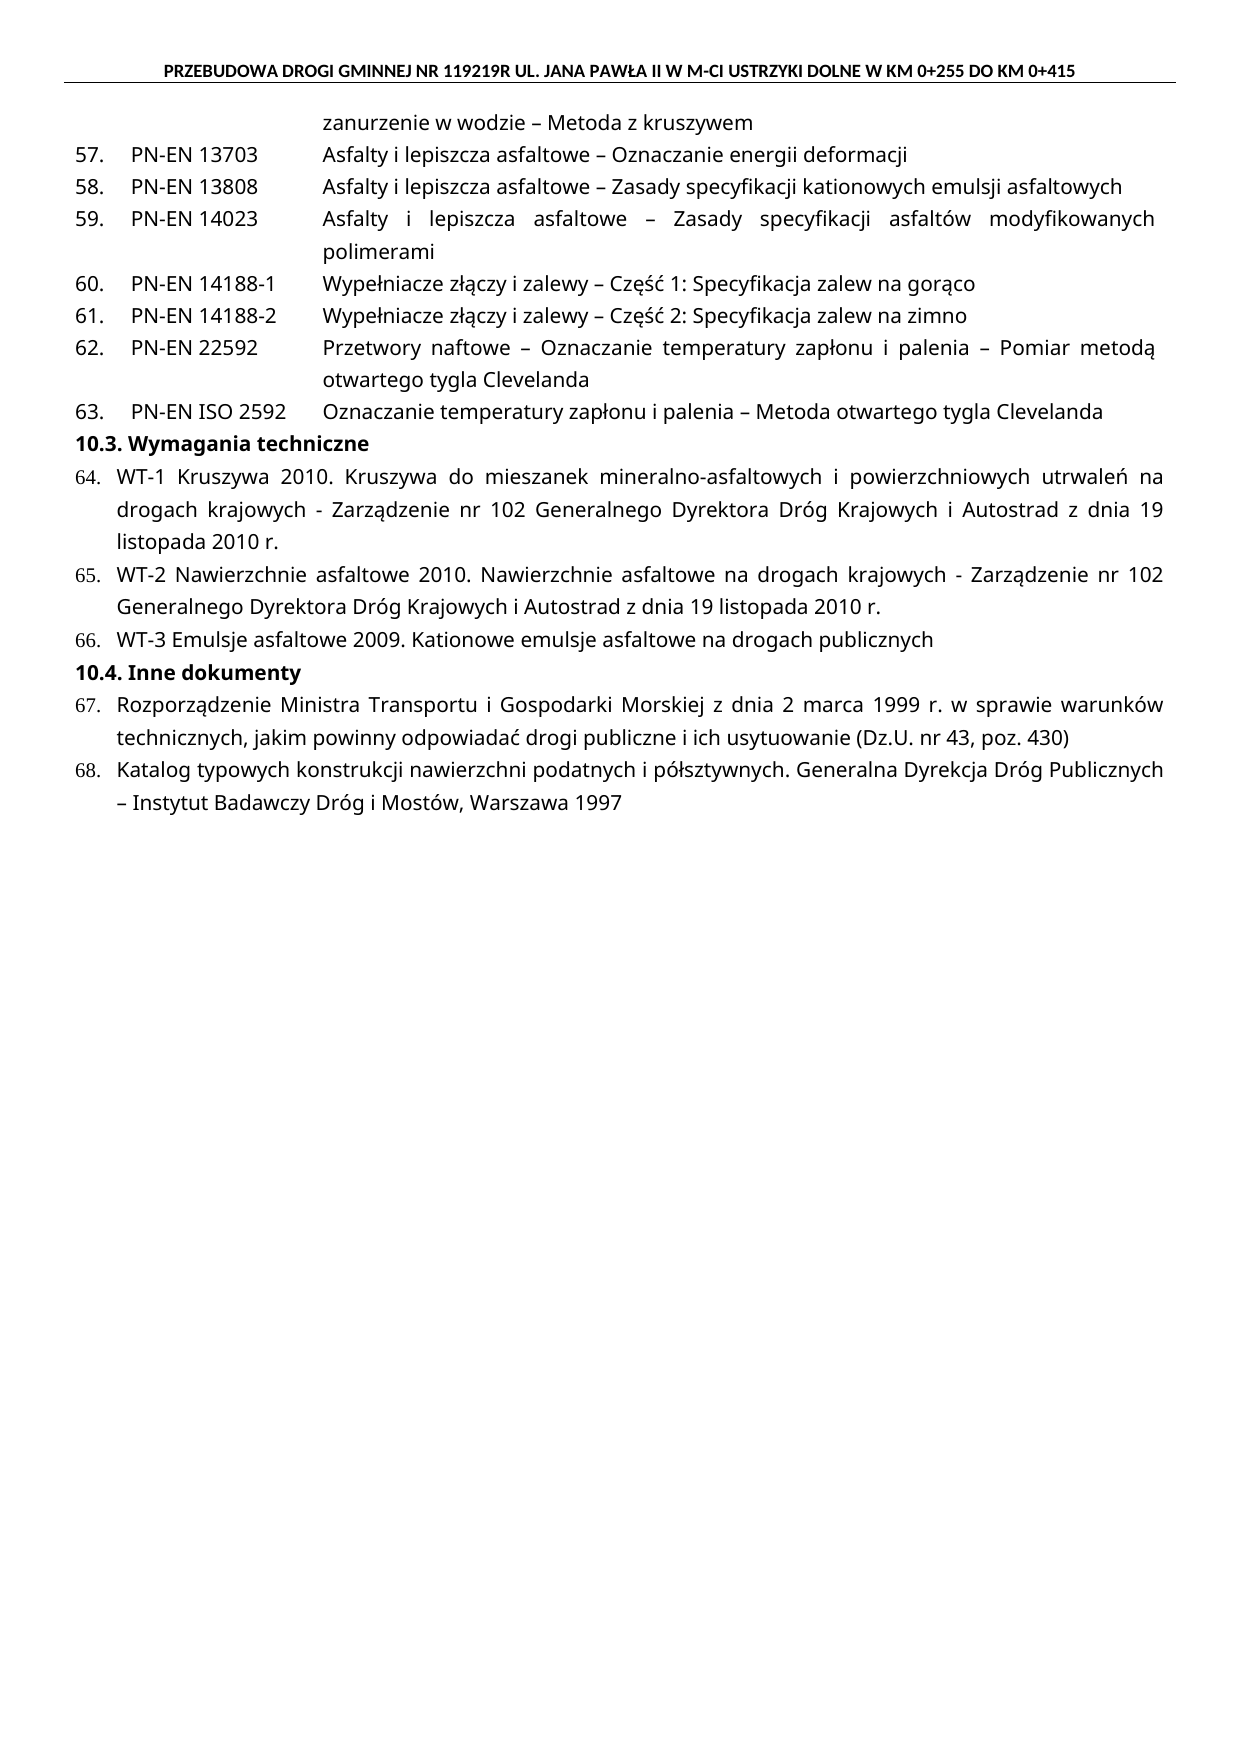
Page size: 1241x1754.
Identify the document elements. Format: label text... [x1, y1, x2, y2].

list WT-3 Emulsje asfaltowe 2009. Kationowe emulsje asfaltowe na drogach publicznych [75, 625, 1165, 653]
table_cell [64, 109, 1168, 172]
list Katalog typowych konstrukcji nawierzchni podatnych i półsztywnych. Generalna Dyrekcja Dróg Publicznych – Instytut Badawczy Dróg i Mostów, Warszawa 1997 [75, 756, 1165, 817]
text 10.4. Inne dokumenty [75, 658, 1165, 686]
list WT-1 Kruszywa 2010. Kruszywa do mieszanek mineralno-asfaltowych i powierzchniowych utrwaleń na drogach krajowych - Zarządzenie nr 102 Generalnego Dyrektora Dróg Krajowych i Autostrad z dnia 19 listopada 2010 r. [75, 462, 1165, 556]
list Rozporządzenie Ministra Transportu i Gospodarki Morskiej z dnia 2 marca 1999 r. w sprawie warunków technicznych, jakim powinny odpowiadać drogi publiczne i ich usytuowanie (Dz.U. nr 43, poz. 430) [75, 690, 1165, 751]
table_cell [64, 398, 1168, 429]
text 10.3. Wymagania techniczne [75, 429, 1165, 458]
list WT-2 Nawierzchnie asfaltowe 2010. Nawierzchnie asfaltowe na drogach krajowych - Zarządzenie nr 102 Generalnego Dyrektora Dróg Krajowych i Autostrad z dnia 19 listopada 2010 r. [75, 560, 1165, 621]
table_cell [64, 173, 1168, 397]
